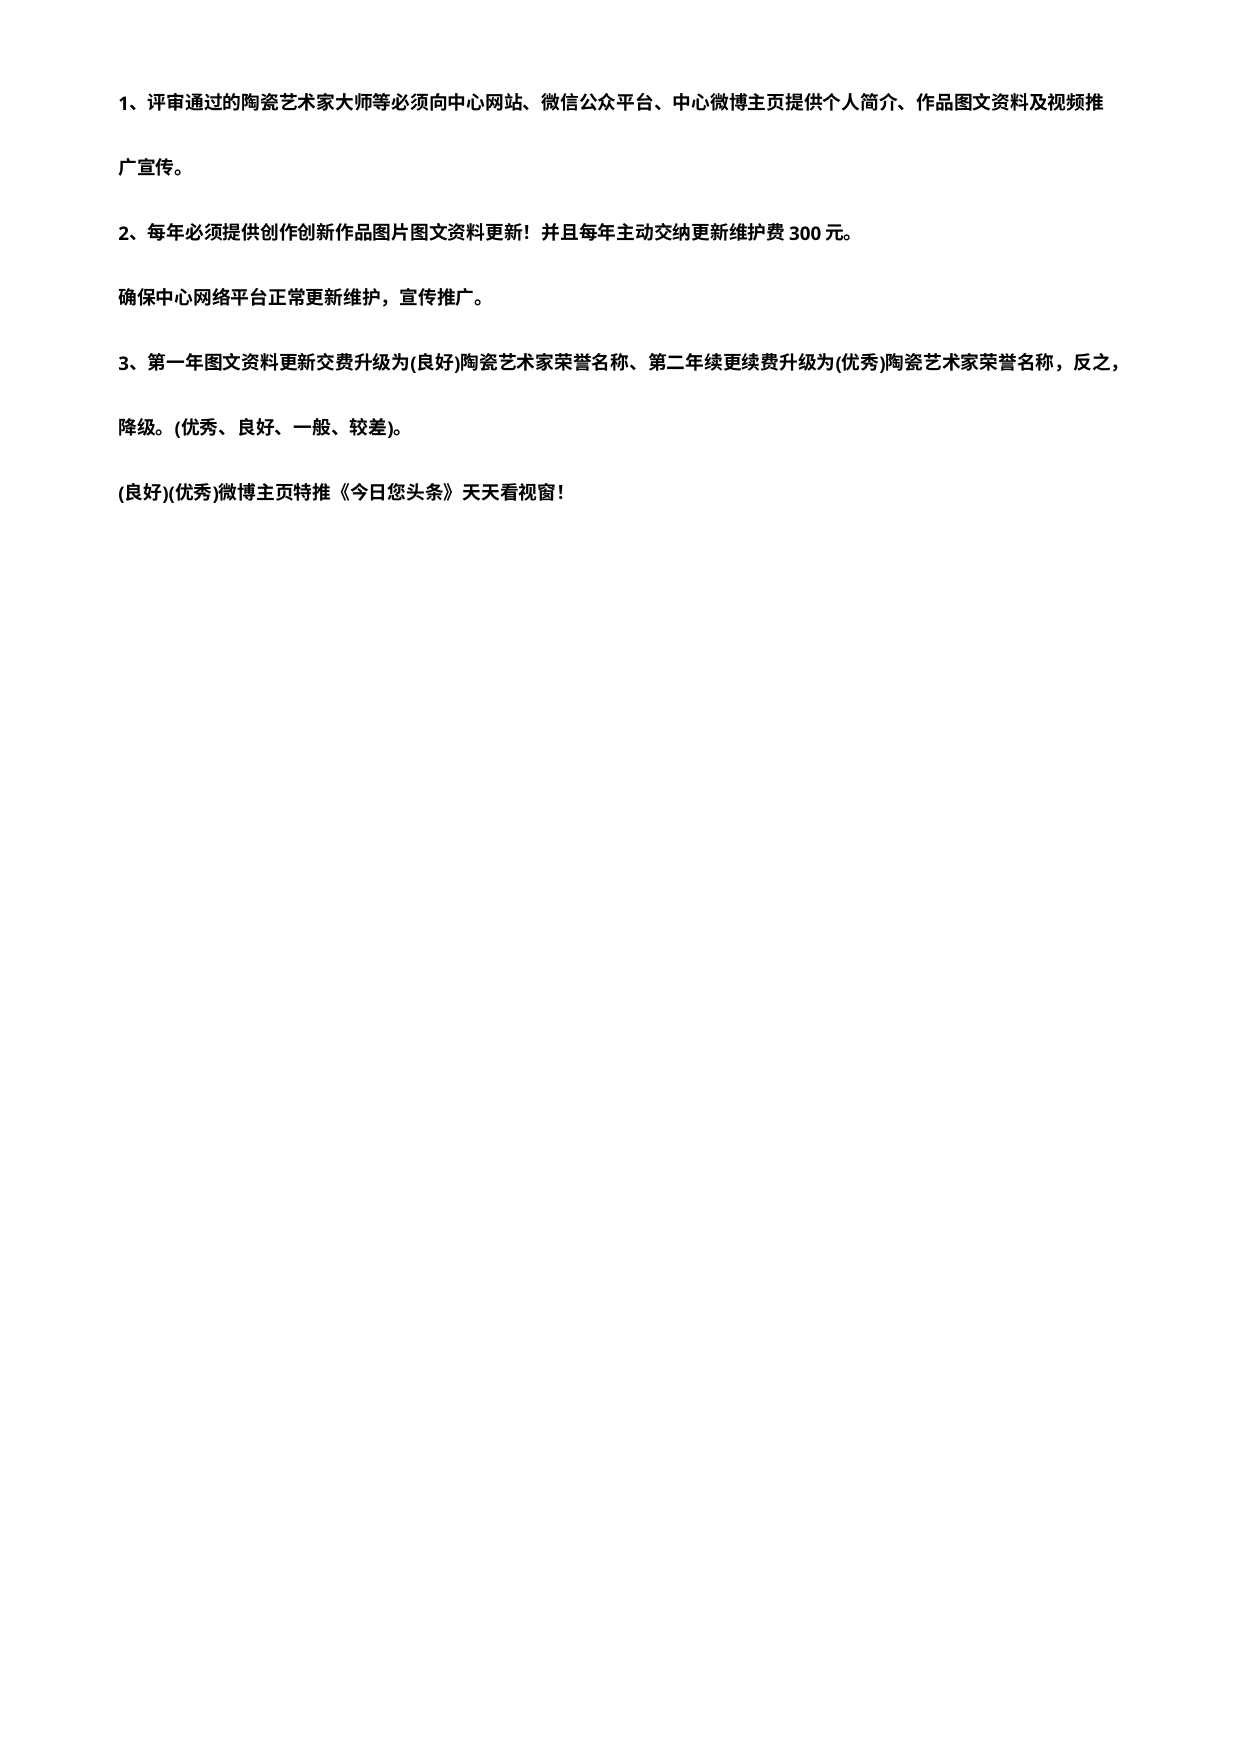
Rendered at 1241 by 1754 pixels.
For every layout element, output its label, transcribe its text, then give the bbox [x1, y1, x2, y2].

text 2、每年必须提供创作创新作品图片图文资料更新！并且每年主动交纳更新维护费300元。 [118, 203, 1122, 268]
text (良好)(优秀)微博主页特推《今日您头条》天天看视窗！ [118, 463, 1122, 528]
text 确保中心网络平台正常更新维护，宣传推广。 [118, 268, 1122, 333]
text 3、第一年图文资料更新交费升级为(良好)陶瓷艺术家荣誉名称、第二年续更续费升级为(优秀)陶瓷艺术家荣誉名称，反之，降级。(优秀、良好、一般、较差)。 [118, 333, 1122, 463]
text 1、评审通过的陶瓷艺术家大师等必须向中心网站、微信公众平台、中心微博主页提供个人简介、作品图文资料及视频推广宣传。 [118, 73, 1122, 203]
